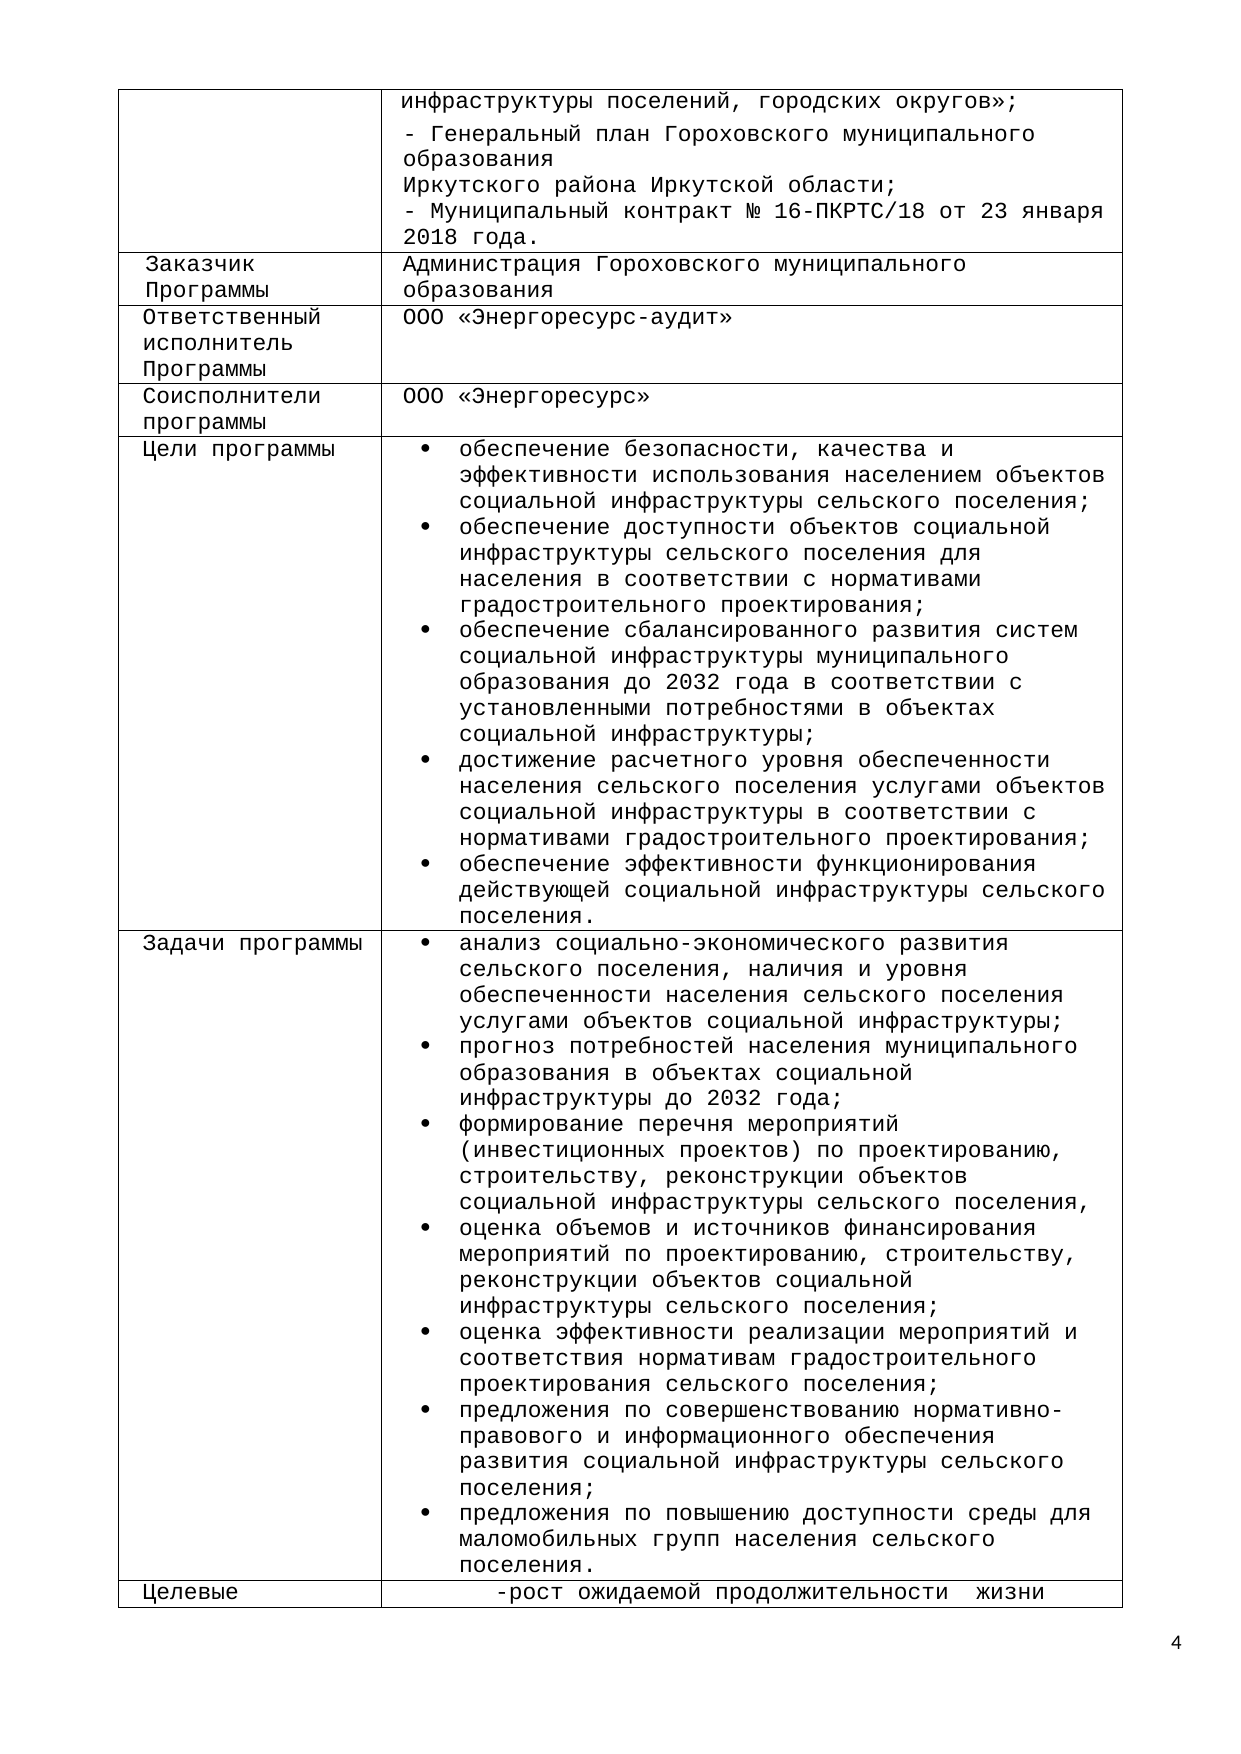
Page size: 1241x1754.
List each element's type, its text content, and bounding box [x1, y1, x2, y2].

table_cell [119, 1581, 381, 1607]
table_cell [119, 90, 381, 252]
table_cell Задачи программы [119, 931, 381, 1579]
table_cell ООО «Энергоресурс-аудит» [382, 306, 1122, 383]
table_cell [382, 90, 1122, 252]
table_cell Заказчик Программы [119, 253, 381, 304]
table_cell ООО «Энергоресурс» [382, 384, 1122, 436]
table_cell обеспечение безопасности, качества и эффективности использования населением объектов социальной инфраструктуры сельского поселения; обеспечение доступности объектов социальной инфраструктуры сельского поселения для населения в соответствии с нормативами градостроительного проектирования; обеспечение сбалансированного развития систем социальной инфраструктуры муниципального образования до 2032 года в соответствии с установленными потребностями в объектах социальной инфраструктуры; достижение расчетного уровня обеспеченности населения сельского поселения услугами объектов социальной инфраструктуры в соответствии с нормативами градостроительного проектирования; обеспечение эффективности функционирования действующей социальной инфраструктуры сельского поселения. [382, 437, 1122, 930]
table_cell Цели программы [119, 437, 381, 930]
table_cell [382, 1581, 1122, 1607]
table_cell анализ социально-экономического развития сельского поселения, наличия и уровня обеспеченности населения сельского поселения услугами объектов социальной инфраструктуры; прогноз потребностей населения муниципального образования в объектах социальной инфраструктуры до 2032 года; формирование перечня мероприятий (инвестиционных проектов) по проектированию, строительству, реконструкции объектов социальной инфраструктуры сельского поселения, оценка объемов и источников финансирования мероприятий по проектированию, строительству, реконструкции объектов социальной инфраструктуры сельского поселения; оценка эффективности реализации мероприятий и соответствия нормативам градостроительного проектирования сельского поселения; предложения по совершенствованию нормативно-правового и информационного обеспечения развития социальной инфраструктуры сельского поселения; предложения по повышению доступности среды для маломобильных групп населения сельского поселения. [382, 931, 1122, 1579]
table_cell Администрация Гороховского муниципального образования [382, 253, 1122, 304]
table_cell Соисполнители программы [119, 384, 381, 436]
table_cell Ответственный исполнитель Программы [119, 306, 381, 383]
